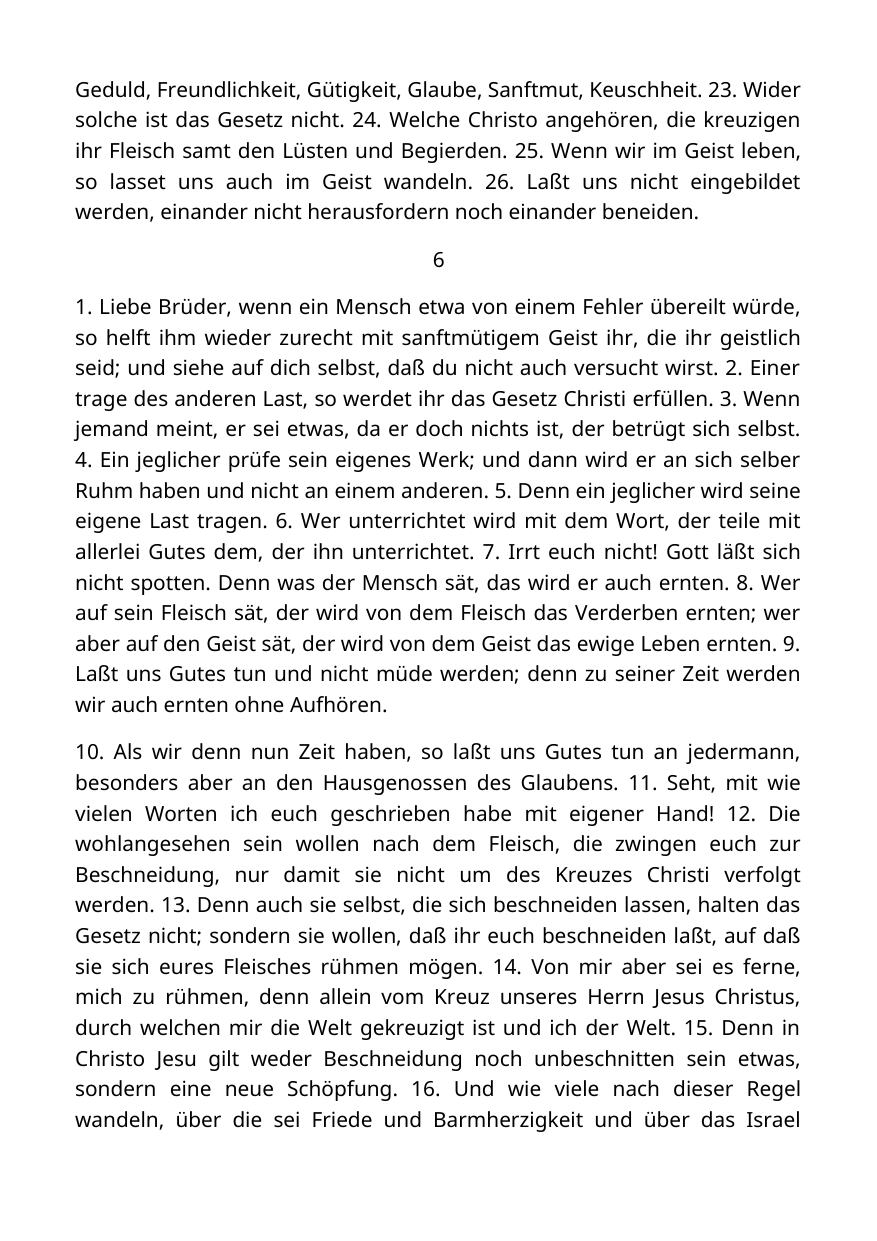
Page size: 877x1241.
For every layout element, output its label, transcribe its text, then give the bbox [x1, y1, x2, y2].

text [75, 737, 802, 1133]
text 6 [75, 245, 802, 273]
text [75, 75, 802, 226]
text 1. Liebe Brüder, wenn ein Mensch etwa von einem Fehler übereilt würde, so helft ihm wieder zurecht mit sanftmütigem Geist ihr, die ihr geistlich seid; und siehe auf dich selbst, daß du nicht auch versucht wirst. 2. Einer trage des anderen Last, so werdet ihr das Gesetz Christi erfüllen. 3. Wenn jemand meint, er sei etwas, da er doch nichts ist, der betrügt sich selbst. 4. Ein jeglicher prüfe sein eigenes Werk; und dann wird er an sich selber Ruhm haben und nicht an einem anderen. 5. Denn ein jeglicher wird seine eigene Last tragen. 6. Wer unterrichtet wird mit dem Wort, der teile mit allerlei Gutes dem, der ihn unterrichtet. 7. Irrt euch nicht! Gott läßt sich nicht spotten. Denn was der Mensch sät, das wird er auch ernten. 8. Wer auf sein Fleisch sät, der wird von dem Fleisch das Verderben ernten; wer aber auf den Geist sät, der wird von dem Geist das ewige Leben ernten. 9. Laßt uns Gutes tun und nicht müde werden; denn zu seiner Zeit werden wir auch ernten ohne Aufhören. [75, 292, 802, 719]
